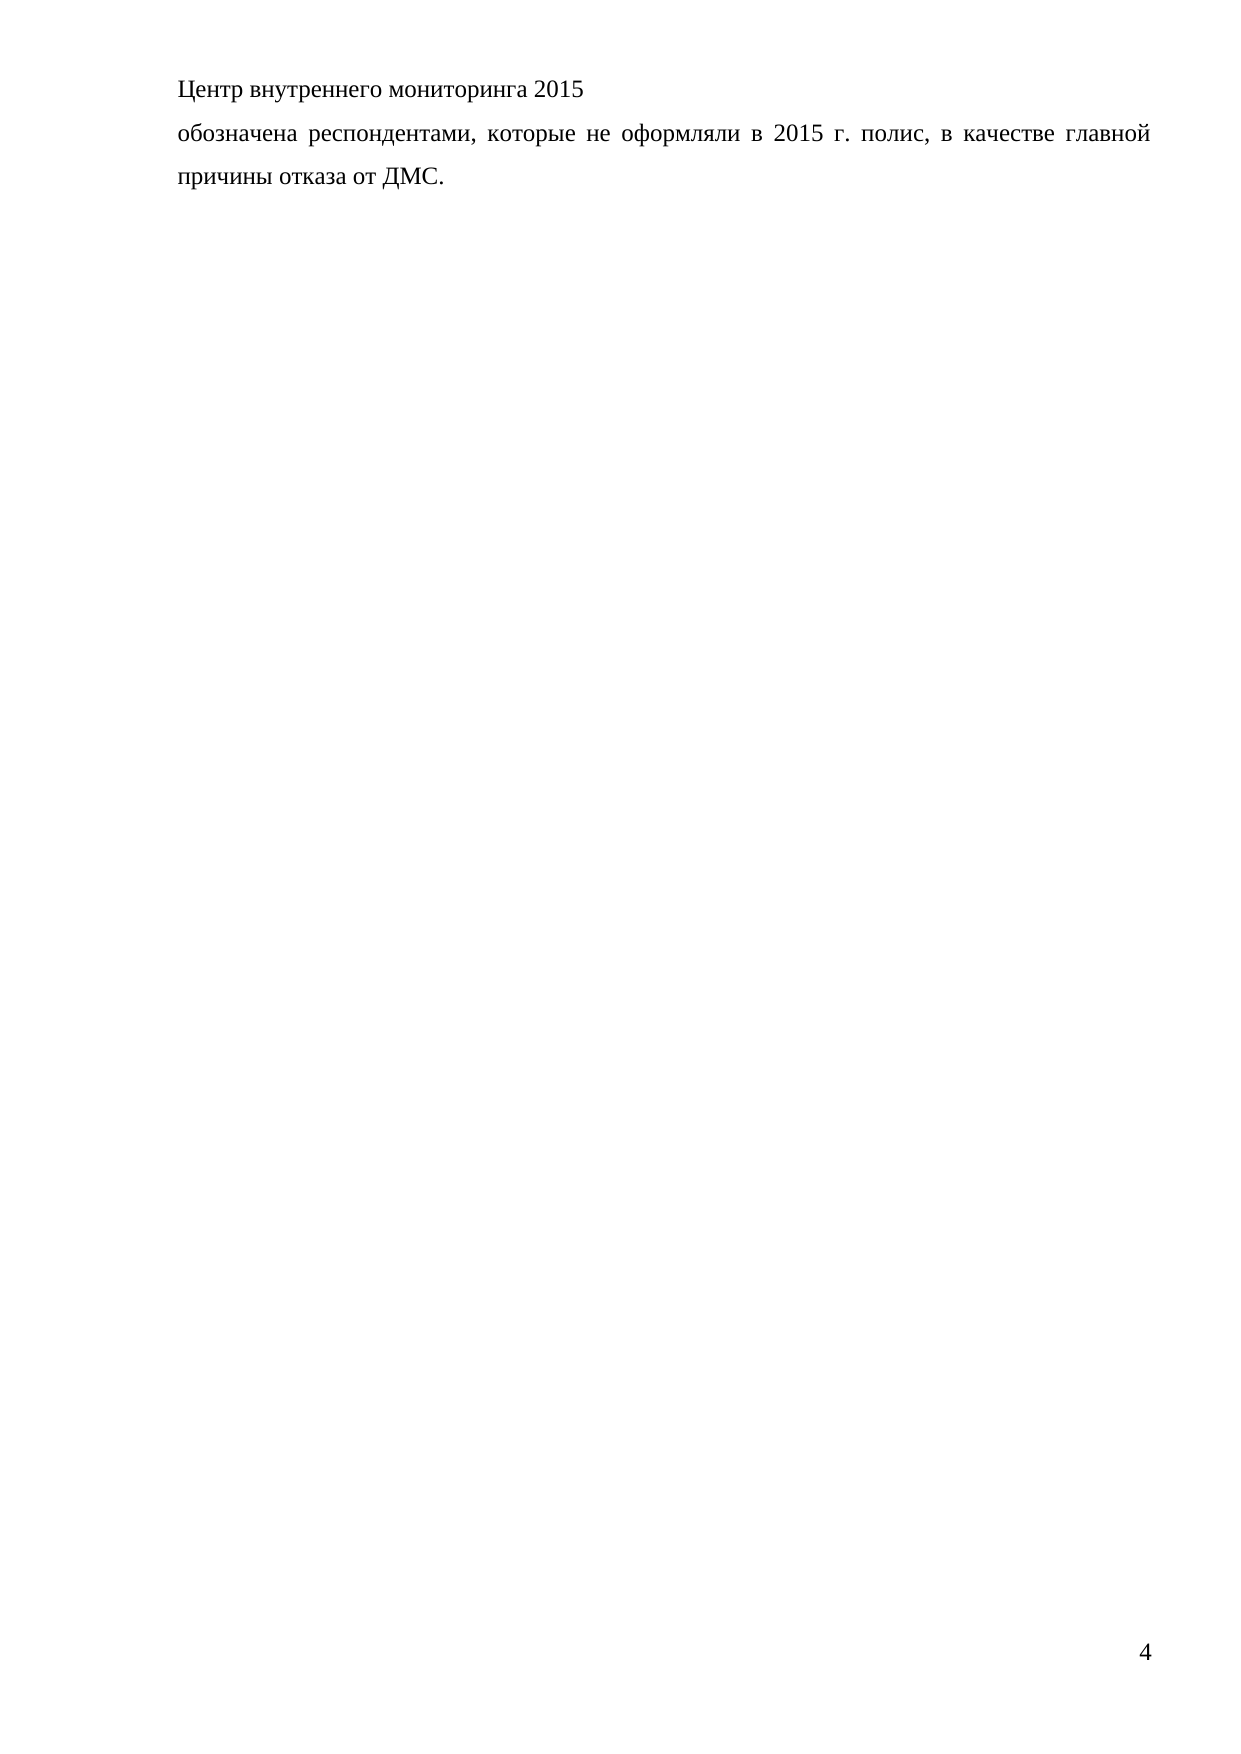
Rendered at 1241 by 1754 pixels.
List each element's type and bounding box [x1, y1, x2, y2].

text [177, 118, 1152, 190]
